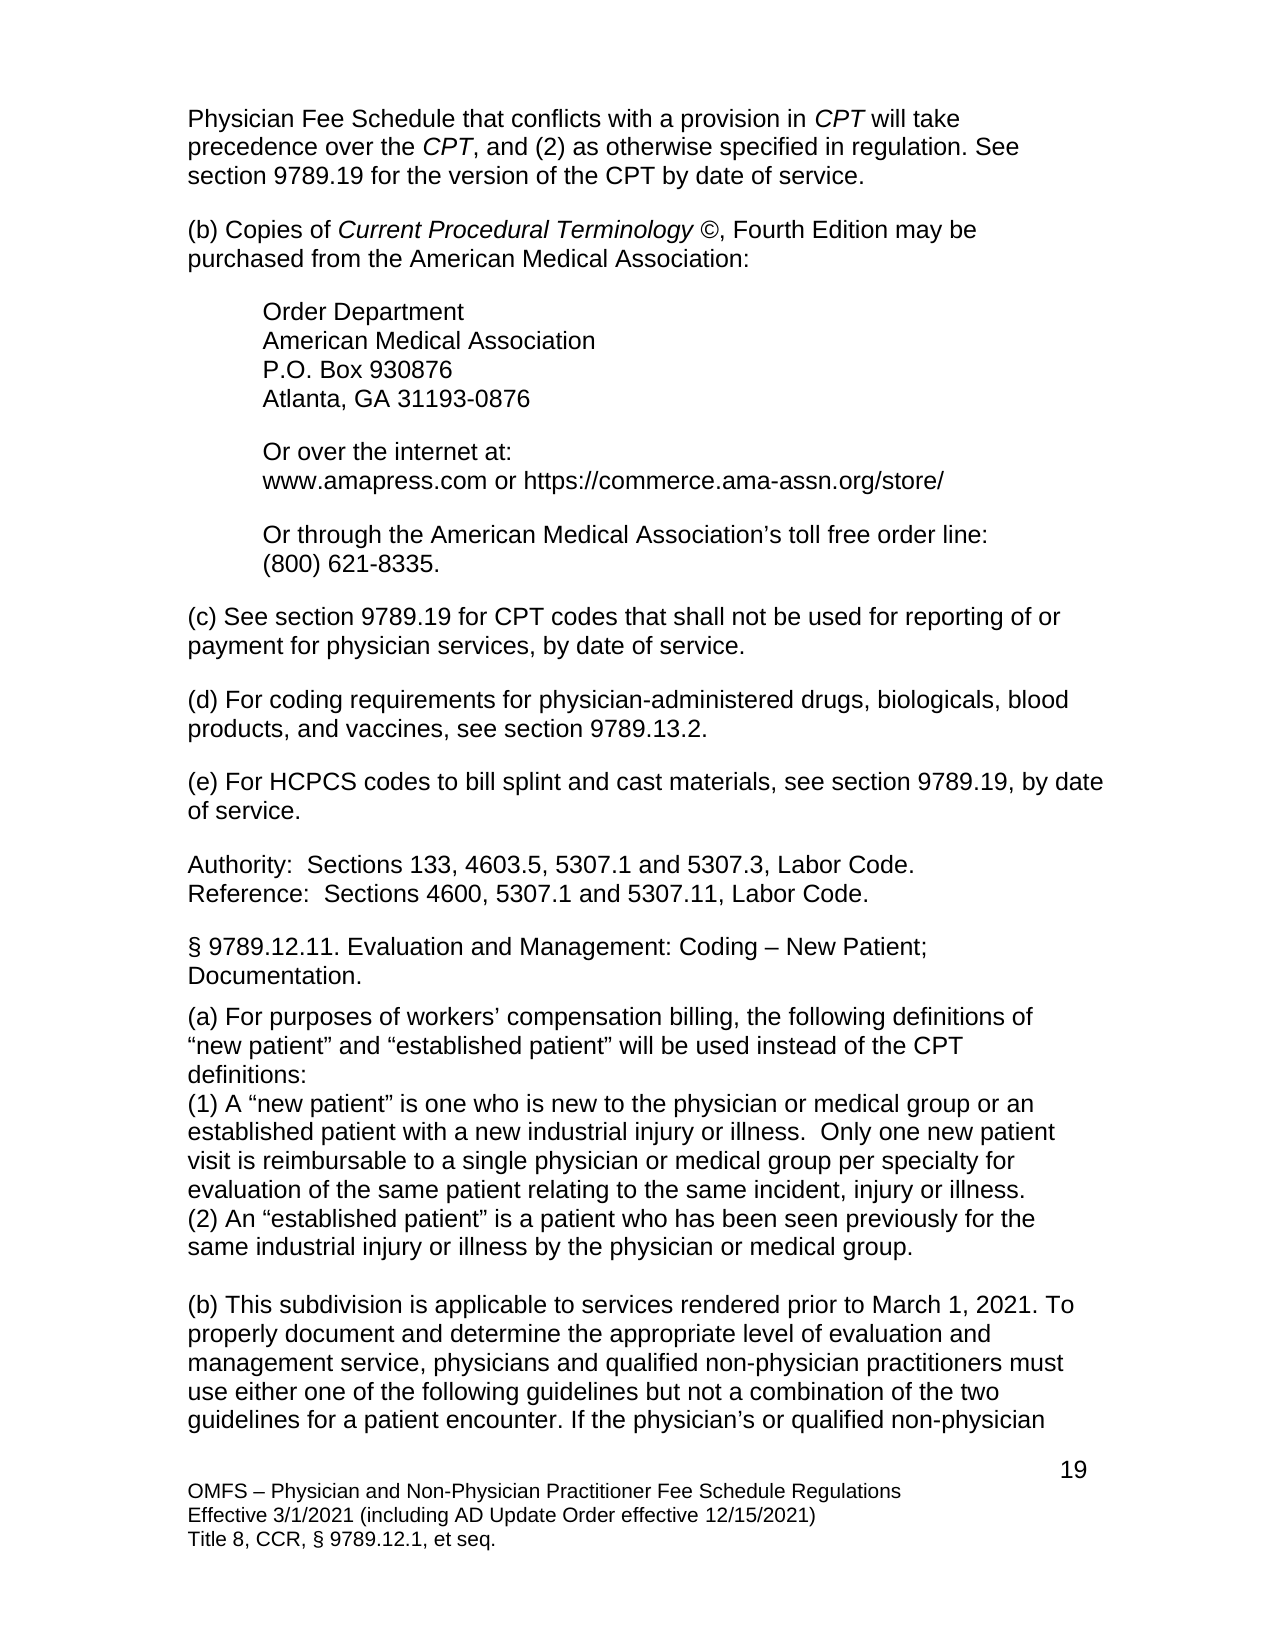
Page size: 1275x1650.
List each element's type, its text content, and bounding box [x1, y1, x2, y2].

text Or through the American Medical Association’s toll free order line: [187, 520, 1116, 548]
text Or over the internet at: [187, 437, 1087, 466]
text (c) See section 9789.19 for CPT codes that shall not be used for reporting of or payment for physician services, by date of service. [187, 602, 1106, 660]
text Order Department [187, 297, 1087, 326]
list A “new patient” is one who is new to the physician or medical group or an established patient with a new industrial injury or illness. Only one new patient visit is reimbursable to a single physician or medical group per specialty for evaluation of the same patient relating to the same incident, injury or illness. [187, 1088, 1087, 1203]
text Authority: Sections 133, 4603.5, 5307.1 and 5307.3, Labor Code. [187, 850, 1087, 878]
text P.O. Box 930876 [187, 355, 1087, 383]
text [187, 1290, 1087, 1434]
text Atlanta, GA 31193-0876 [187, 383, 1087, 412]
text (b) Copies of Current Procedural Terminology ©, Fourth Edition may be purchased from the American Medical Association: [187, 215, 1087, 272]
text www.amapress.com or https://commerce.ama-assn.org/store/ [187, 466, 1087, 495]
text Reference: Sections 4600, 5307.1 and 5307.11, Labor Code. [187, 878, 1087, 907]
text (d) For coding requirements for physician-administered drugs, biologicals, blood products, and vaccines, see section 9789.13.2. [187, 685, 1106, 742]
text (a) For purposes of workers’ compensation billing, the following definitions of “new patient” and “established patient” will be used instead of the CPT definitions: [187, 1002, 1087, 1088]
text American Medical Association [187, 326, 1087, 355]
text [187, 103, 1087, 190]
list An “established patient” is a patient who has been seen previously for the same industrial injury or illness by the physician or medical group. [187, 1203, 1087, 1261]
text (800) 621-8335. [187, 548, 1116, 577]
text (e) For HCPCS codes to bill splint and cast materials, see section 9789.19, by date of service. [187, 767, 1106, 825]
subtitle § 9789.12.11. Evaluation and Management: Coding – New Patient; Documentation. [187, 932, 1087, 990]
